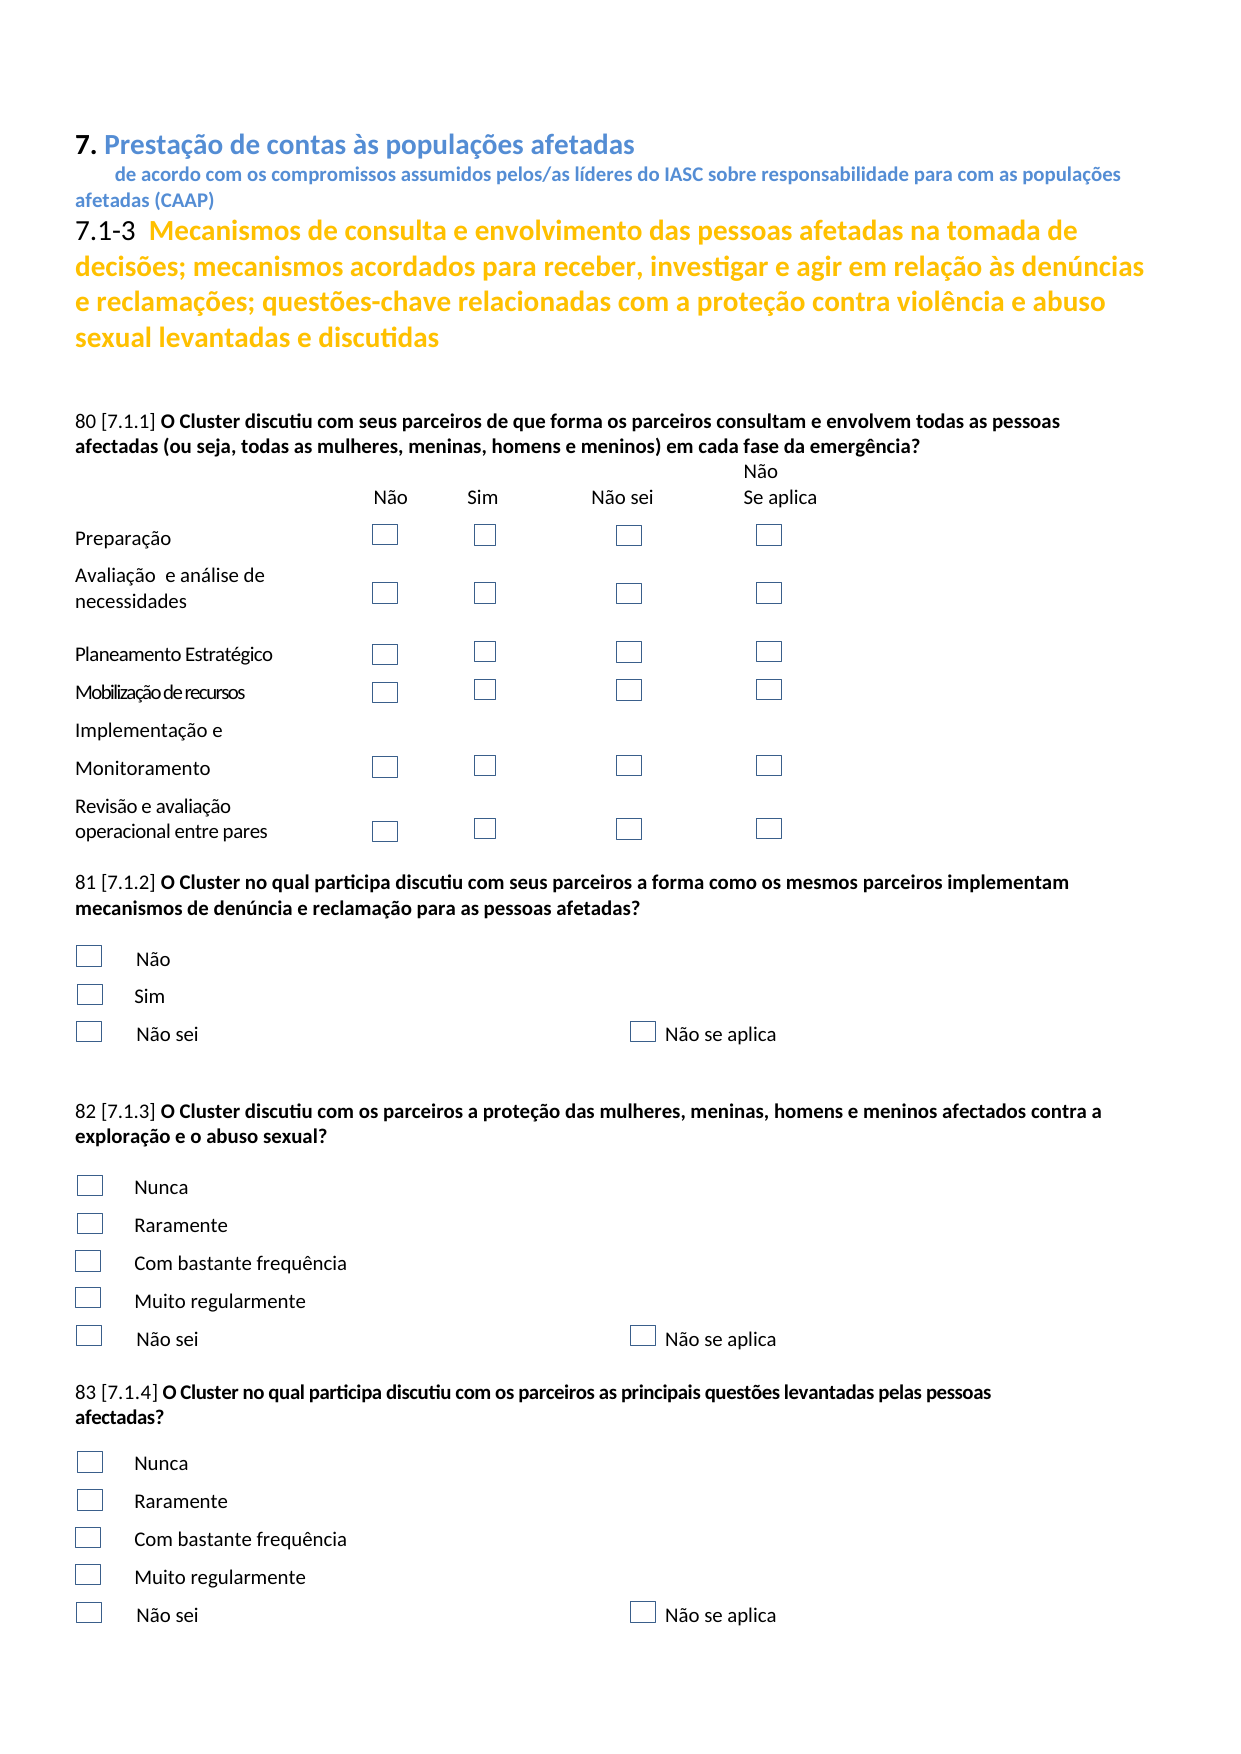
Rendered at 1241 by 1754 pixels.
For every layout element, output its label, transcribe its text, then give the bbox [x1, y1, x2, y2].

text 81 [7.1.2] O Cluster no qual participa discutiu com seus parceiros a forma como os mesmos parceiros implementam mecanismos de denúncia e reclamação para as pessoas afetadas? [75, 869, 1109, 920]
text Não sei Não se aplica [75, 1022, 1109, 1047]
text Preparação [75, 525, 1165, 550]
text Raramente [134, 1212, 1165, 1237]
text Raramente [134, 1488, 1165, 1514]
text Com bastante frequência [134, 1250, 1165, 1275]
text 7. Prestação de contas às populações afetadas [75, 126, 1165, 161]
text Muito regularmente [134, 1564, 1165, 1590]
text Monitoramento [75, 755, 400, 781]
text Sim [75, 984, 1165, 1009]
text Implementação e [75, 717, 400, 743]
text necessidades [75, 588, 1165, 613]
text 82 [7.1.3] O Cluster discutiu com os parceiros a proteção das mulheres, meninas, homens e meninos afectados contra a exploração e o abuso sexual? [75, 1098, 1109, 1149]
text 83 [7.1.4] O Cluster no qual participa discutiu com os parceiros as principais questões levantadas pelas pessoas afectadas? [75, 1380, 1046, 1430]
text 7.1-3 Mecanismos de consulta e envolvimento das pessoas afetadas na tomada de decisões; mecanismos acordados para receber, investigar e agir em relação às denúncias e reclamações; questões-chave relacionadas com a proteção contra violência e abuso sexual levantadas e discutidas [75, 212, 1165, 355]
text Não sei Não se aplica [75, 1602, 1109, 1628]
text Revisão e avaliação [75, 793, 1165, 819]
text Não [75, 946, 1165, 971]
text Não sei Não se aplica [75, 1326, 1109, 1351]
text Avaliação e análise de [75, 563, 1165, 588]
text Nunca [134, 1174, 1165, 1199]
text Planeamento Estratégico [75, 642, 402, 667]
text 80 [7.1.1] O Cluster discutiu com seus parceiros de que forma os parceiros consultam e envolvem todas as pessoas afectadas (ou seja, todas as mulheres, meninas, homens e meninos) em cada fase da emergência? [75, 408, 1109, 459]
text Muito regularmente [134, 1288, 1165, 1313]
text Com bastante frequência [134, 1526, 1165, 1552]
text de acordo com os compromissos assumidos pelos/as líderes do IASC sobre responsabilidade para com as populações afetadas (CAAP) [75, 161, 1165, 212]
text operacional entre pares [75, 819, 1165, 844]
text Não [75, 459, 1165, 484]
text Mobilização de recursos [75, 679, 1165, 705]
text Nunca [134, 1451, 1165, 1476]
text Não Sim Não sei Se aplica [309, 484, 1171, 509]
